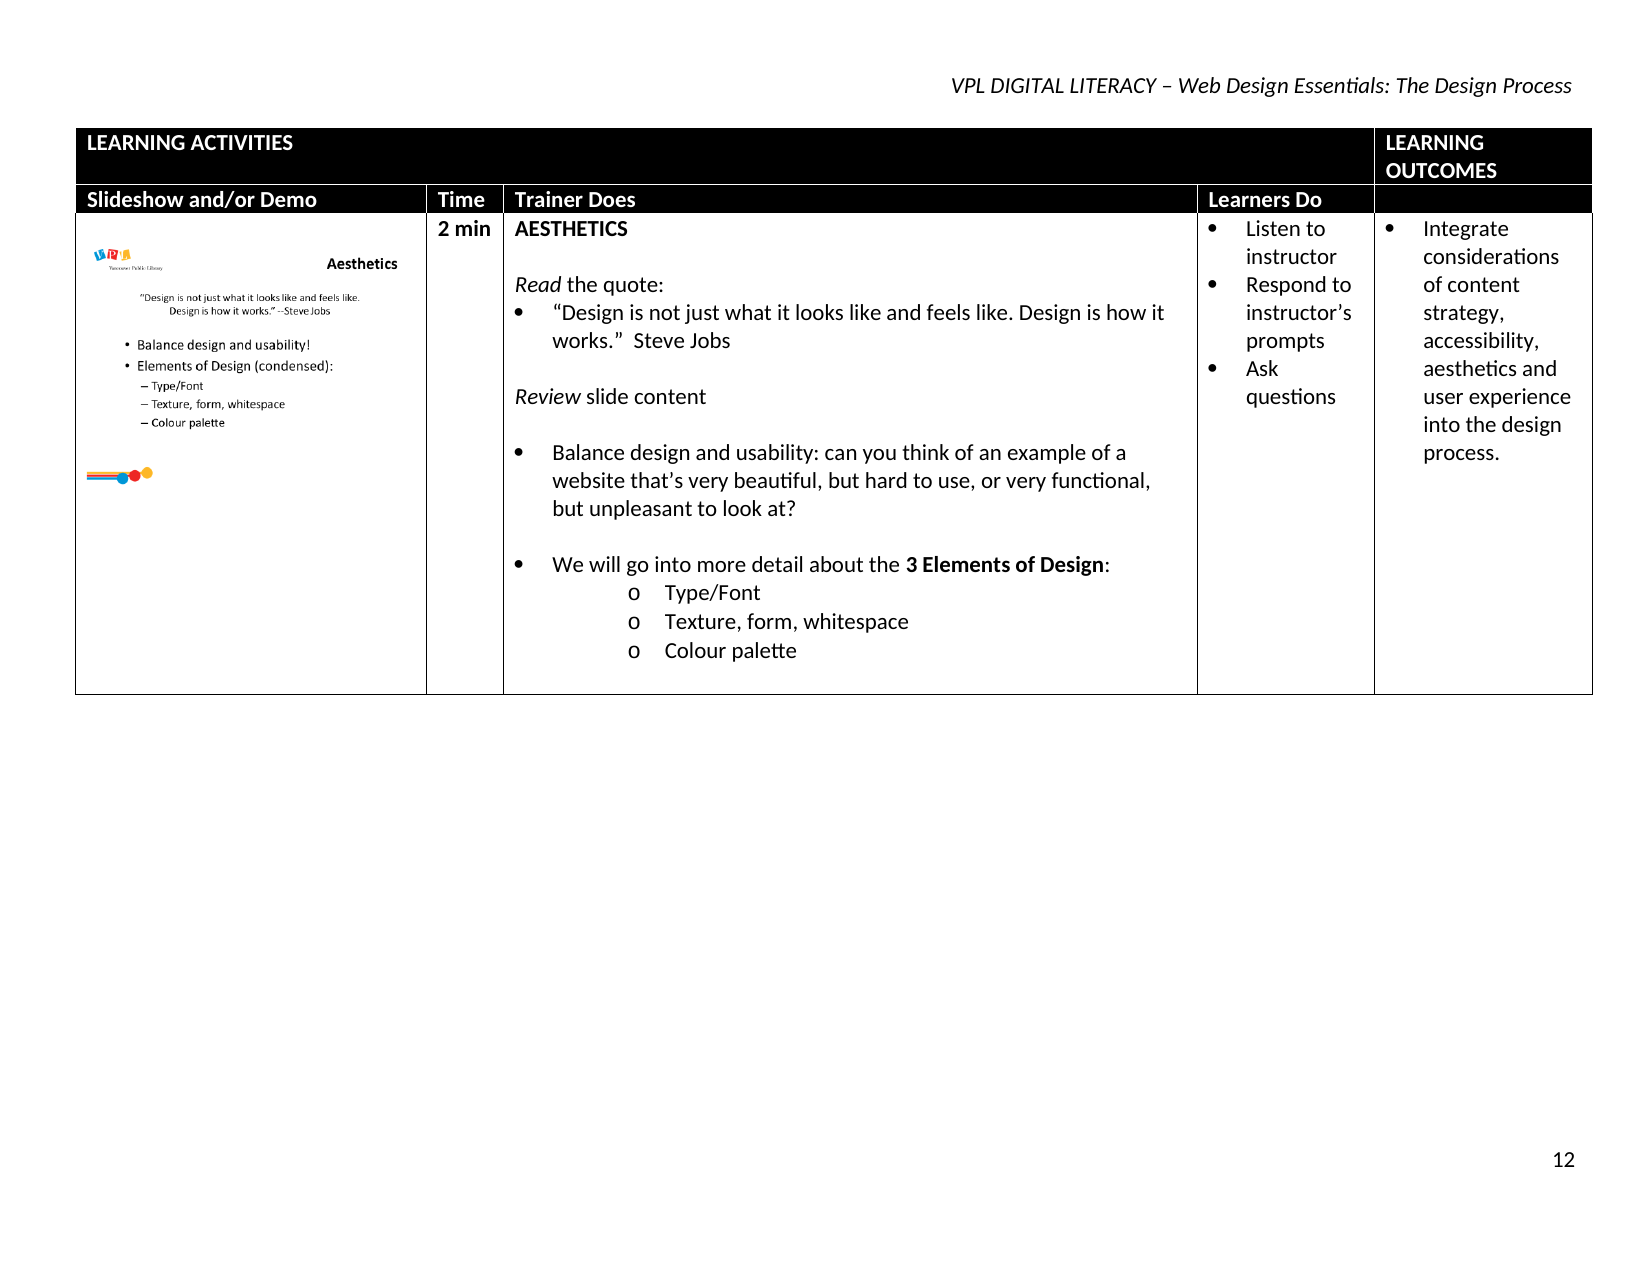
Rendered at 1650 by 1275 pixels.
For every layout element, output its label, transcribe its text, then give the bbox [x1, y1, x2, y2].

table_cell Slideshow and/or Demo [76, 185, 426, 213]
table_header LEARNING OUTCOMES [1375, 128, 1592, 184]
table_cell Time [427, 185, 503, 213]
picture [86, 242, 416, 489]
table_cell [76, 214, 426, 694]
table_cell AESTHETICS Read the quote: “Design is not just what it looks like and feels like. Design is how it works.” Steve Jobs Review slide content Balance design and usability: can you think of an example of a website that’s very beautiful, but hard to use, or very functional, but unpleasant to look at? We will go into more detail about the 3 Elements of Design: Type/Font Texture, form, whitespace Colour palette [504, 214, 1197, 694]
table_header LEARNING ACTIVITIES [76, 128, 1374, 184]
table_cell 2 min [427, 214, 503, 694]
table_cell [1375, 185, 1592, 213]
table_cell Listen to instructor Respond to instructor’s prompts Ask questions [1198, 214, 1374, 694]
table_cell Trainer Does [504, 185, 1197, 213]
table_cell Integrate considerations of content strategy, accessibility, aesthetics and user experience into the design process. [1375, 214, 1592, 694]
table_cell Learners Do [1198, 185, 1374, 213]
